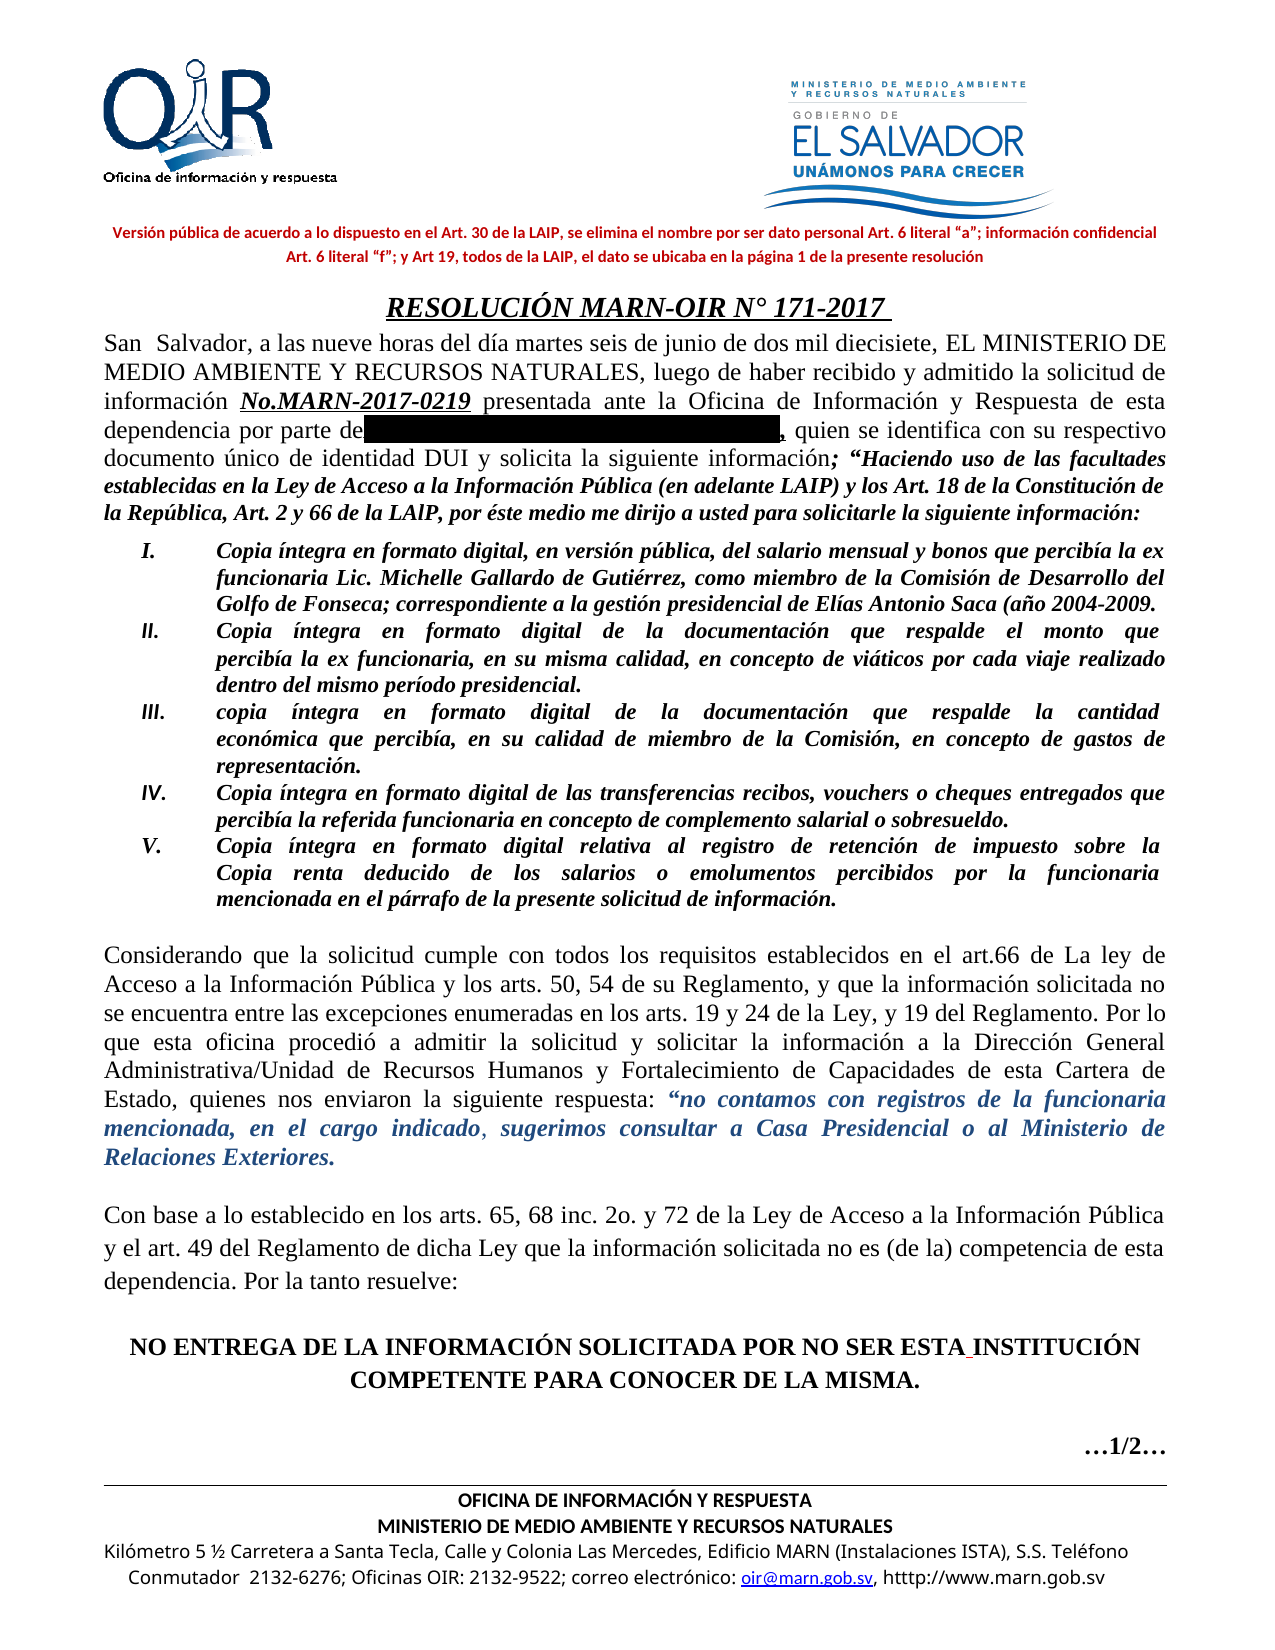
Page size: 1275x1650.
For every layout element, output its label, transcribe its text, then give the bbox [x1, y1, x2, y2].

list Copia íntegra en formato digital de la documentación que respalde el monto que percibía la ex funcionaria, en su misma calidad, en concepto de viáticos por cada viaje realizado dentro del mismo período presidencial. [141, 617, 1167, 697]
text NO ENTREGA DE LA INFORMACIÓN SOLICITADA POR NO SER ESTA INSTITUCIÓN COMPETENTE PARA CONOCER DE LA MISMA. [103, 1332, 1167, 1394]
text Versión pública de acuerdo a lo dispuesto en el Art. 30 de la LAIP, se elimina el nombre por ser dato personal Art. 6 literal “a”; información confidencial Art. 6 literal “f”; y Art 19, todos de la LAIP, el dato se ubicaba en la página 1 de la presente resolución [103, 222, 1167, 266]
picture [103, 59, 338, 184]
list Copia íntegra en formato digital de las transferencias recibos, vouchers o cheques entregados que percibía la referida funcionaria en concepto de complemento salarial o sobresueldo. [141, 778, 1167, 832]
list Copia íntegra en formato digital, en versión pública, del salario mensual y bonos que percibía la ex funcionaria Lic. Michelle Gallardo de Gutiérrez, como miembro de la Comisión de Desarrollo del Golfo de Fonseca; correspondiente a la gestión presidencial de Elías Antonio Saca (año 2004-2009. [141, 537, 1167, 617]
list copia íntegra en formato digital de la documentación que respalde la cantidad económica que percibía, en su calidad de miembro de la Comisión, en concepto de gastos de representación. [141, 697, 1167, 778]
text San Salvador, a las nueve horas del día martes seis de junio de dos mil diecisiete, EL MINISTERIO DE MEDIO AMBIENTE Y RECURSOS NATURALES, luego de haber recibido y admitido la solicitud de información No.MARN-2017-0219 presentada ante la Oficina de Información y Respuesta de esta dependencia por parte deXXXXXXXXXXXXXXXXXXXXXXXXX, quien se identifica con su respectivo documento único de identidad DUI y solicita la siguiente información; “Haciendo uso de las facultades establecidas en la Ley de Acceso a la Información Pública (en adelante LAIP) y los Art. 18 de la Constitución de la República, Art. 2 y 66 de la LAlP, por éste medio me dirijo a usted para solicitarle la siguiente información: [103, 328, 1167, 525]
text …1/2… [103, 1431, 1167, 1460]
picture [763, 80, 1054, 219]
text Con base a lo establecido en los arts. 65, 68 inc. 2o. y 72 de la Ley de Acceso a la Información Pública y el art. 49 del Reglamento de dicha Ley que la información solicitada no es (de la) competencia de esta dependencia. Por la tanto resuelve: [103, 1200, 1167, 1294]
list Copia íntegra en formato digital relativa al registro de retención de impuesto sobre la Copia renta deducido de los salarios o emolumentos percibidos por la funcionaria mencionada en el párrafo de la presente solicitud de información. [141, 832, 1167, 911]
text Considerando que la solicitud cumple con todos los requisitos establecidos en el art.66 de La ley de Acceso a la Información Pública y los arts. 50, 54 de su Reglamento, y que la información solicitada no se encuentra entre las excepciones enumeradas en los arts. 19 y 24 de la Ley, y 19 del Reglamento. Por lo que esta oficina procedió a admitir la solicitud y solicitar la información a la Dirección General Administrativa/Unidad de Recursos Humanos y Fortalecimiento de Capacidades de esta Cartera de Estado, quienes nos enviaron la siguiente respuesta: “no contamos con registros de la funcionaria mencionada, en el cargo indicado, sugerimos consultar a Casa Presidencial o al Ministerio de Relaciones Exteriores. [103, 941, 1167, 1171]
text RESOLUCIÓN MARN-OIR N° 171-2017 [103, 290, 1167, 323]
